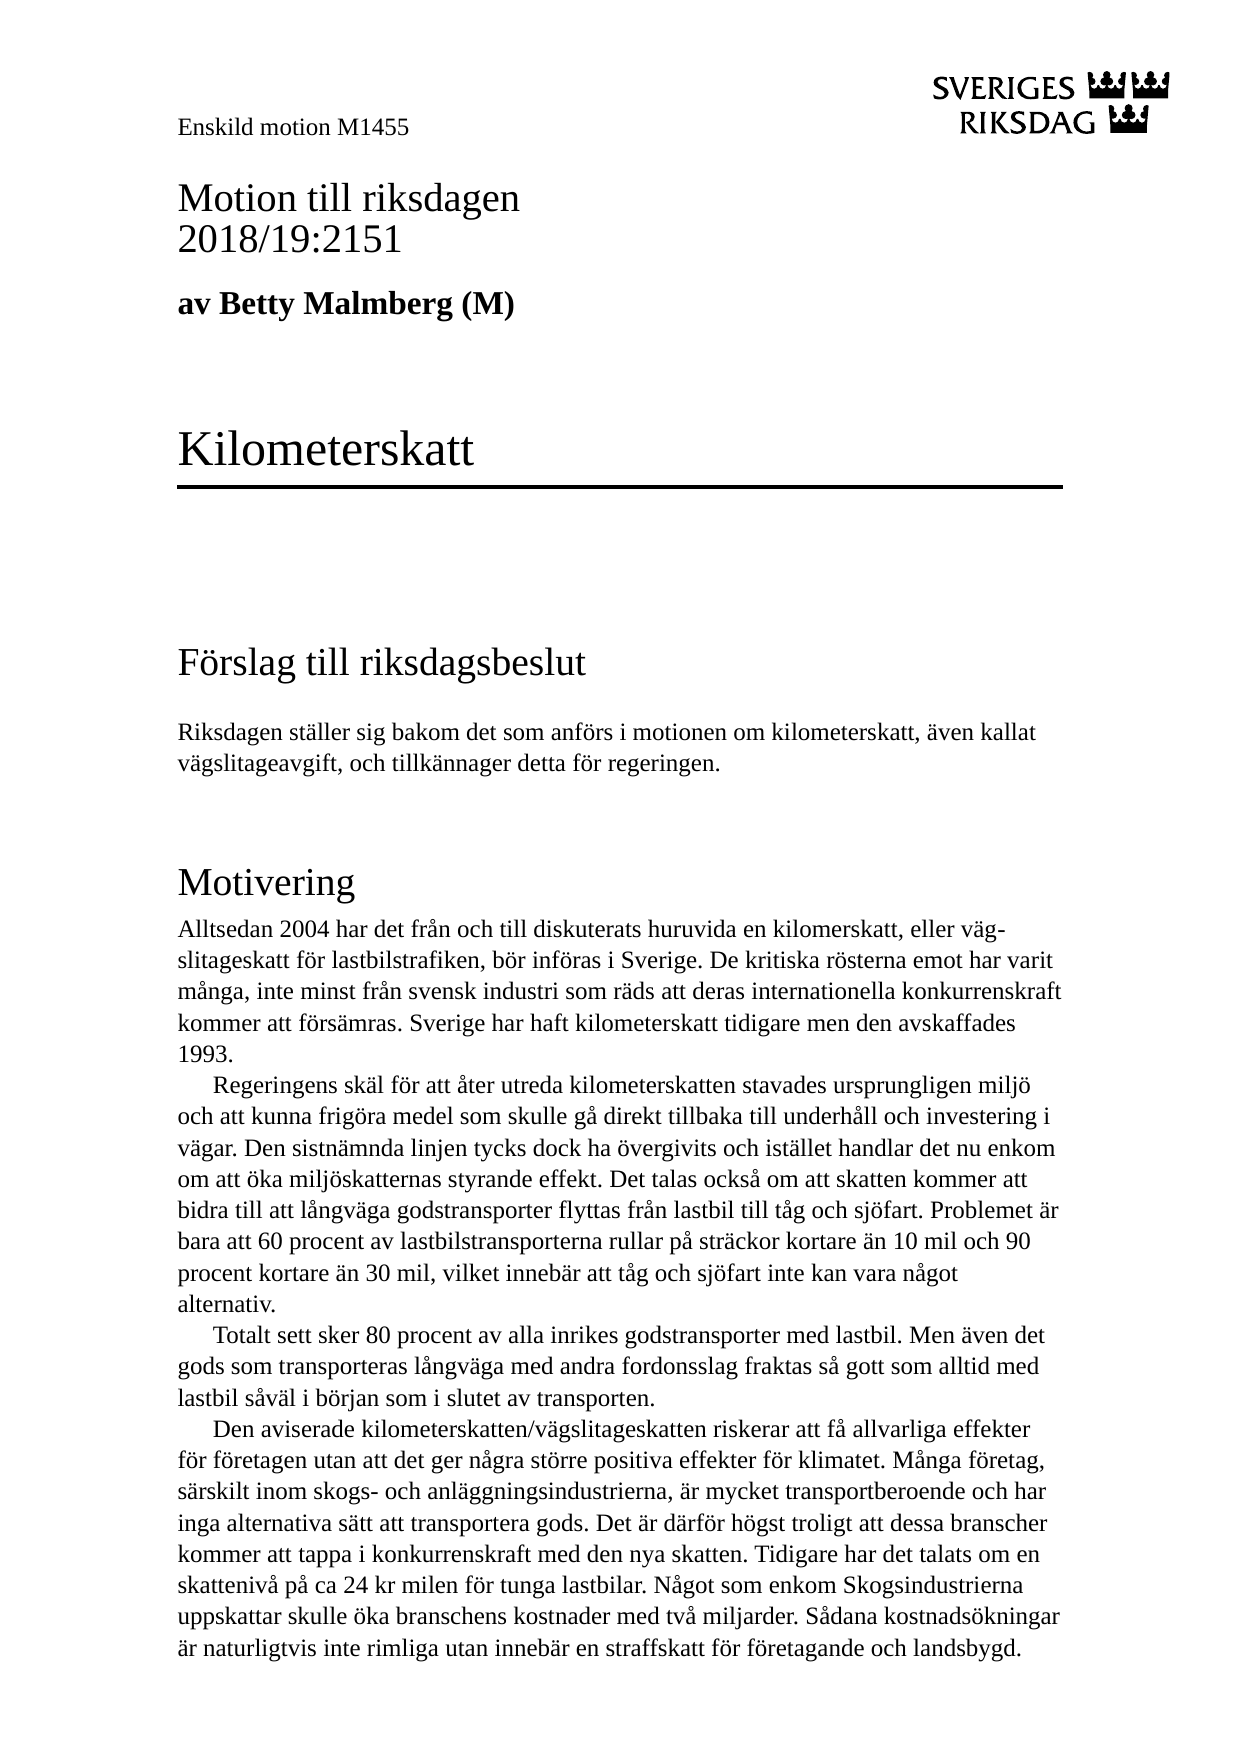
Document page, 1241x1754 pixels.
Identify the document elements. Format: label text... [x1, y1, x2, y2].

text Totalt sett sker 80 procent av alla inrikes godstransporter med lastbil. Men även det gods som transporteras långväga med andra fordonsslag fraktas så gott som alltid med lastbil såväl i början som i slutet av transporten. [177, 1318, 1063, 1411]
text Alltsedan 2004 har det från och till diskuterats huruvida en kilomerskatt, eller vägslitageskatt för lastbilstrafiken, bör införas i Sverige. De kritiska rösterna emot har varit många, inte minst från svensk industri som räds att deras internationella konkurrenskraft kommer att försämras. Sverige har haft kilometerskatt tidigare men den avskaffades 1993. [177, 911, 1063, 1068]
text Den aviserade kilometerskatten/vägslitageskatten riskerar att få allvarliga effekter för företagen utan att det ger några större positiva effekter för klimatet. Många företag, särskilt inom skogs- och anläggningsindustrierna, är mycket transportberoende och har inga alternativa sätt att transportera gods. Det är därför högst troligt att dessa branscher kommer att tappa i konkurrenskraft med den nya skatten. Tidigare har det talats om en skattenivå på ca 24 kr milen för tunga lastbilar. Något som enkom Skogsindustrierna uppskattar skulle öka branschens kostnader med två miljarder. Sådana kostnadsökningar är naturligtvis inte rimliga utan innebär en straffskatt för företagande och landsbygd. [177, 1411, 1063, 1661]
text Regeringens skäl för att åter utreda kilometerskatten stavades ursprungligen miljö och att kunna frigöra medel som skulle gå direkt tillbaka till underhåll och investering i vägar. Den sistnämnda linjen tycks dock ha övergivits och istället handlar det nu enkom om att öka miljöskatternas styrande effekt. Det talas också om att skatten kommer att bidra till att långväga godstransporter flyttas från lastbil till tåg och sjöfart. Problemet är bara att 60 procent av lastbilstransporterna rullar på sträckor kortare än 10 mil och 90 procent kortare än 30 mil, vilket innebär att tåg och sjöfart inte kan vara något alternativ. [177, 1068, 1063, 1318]
